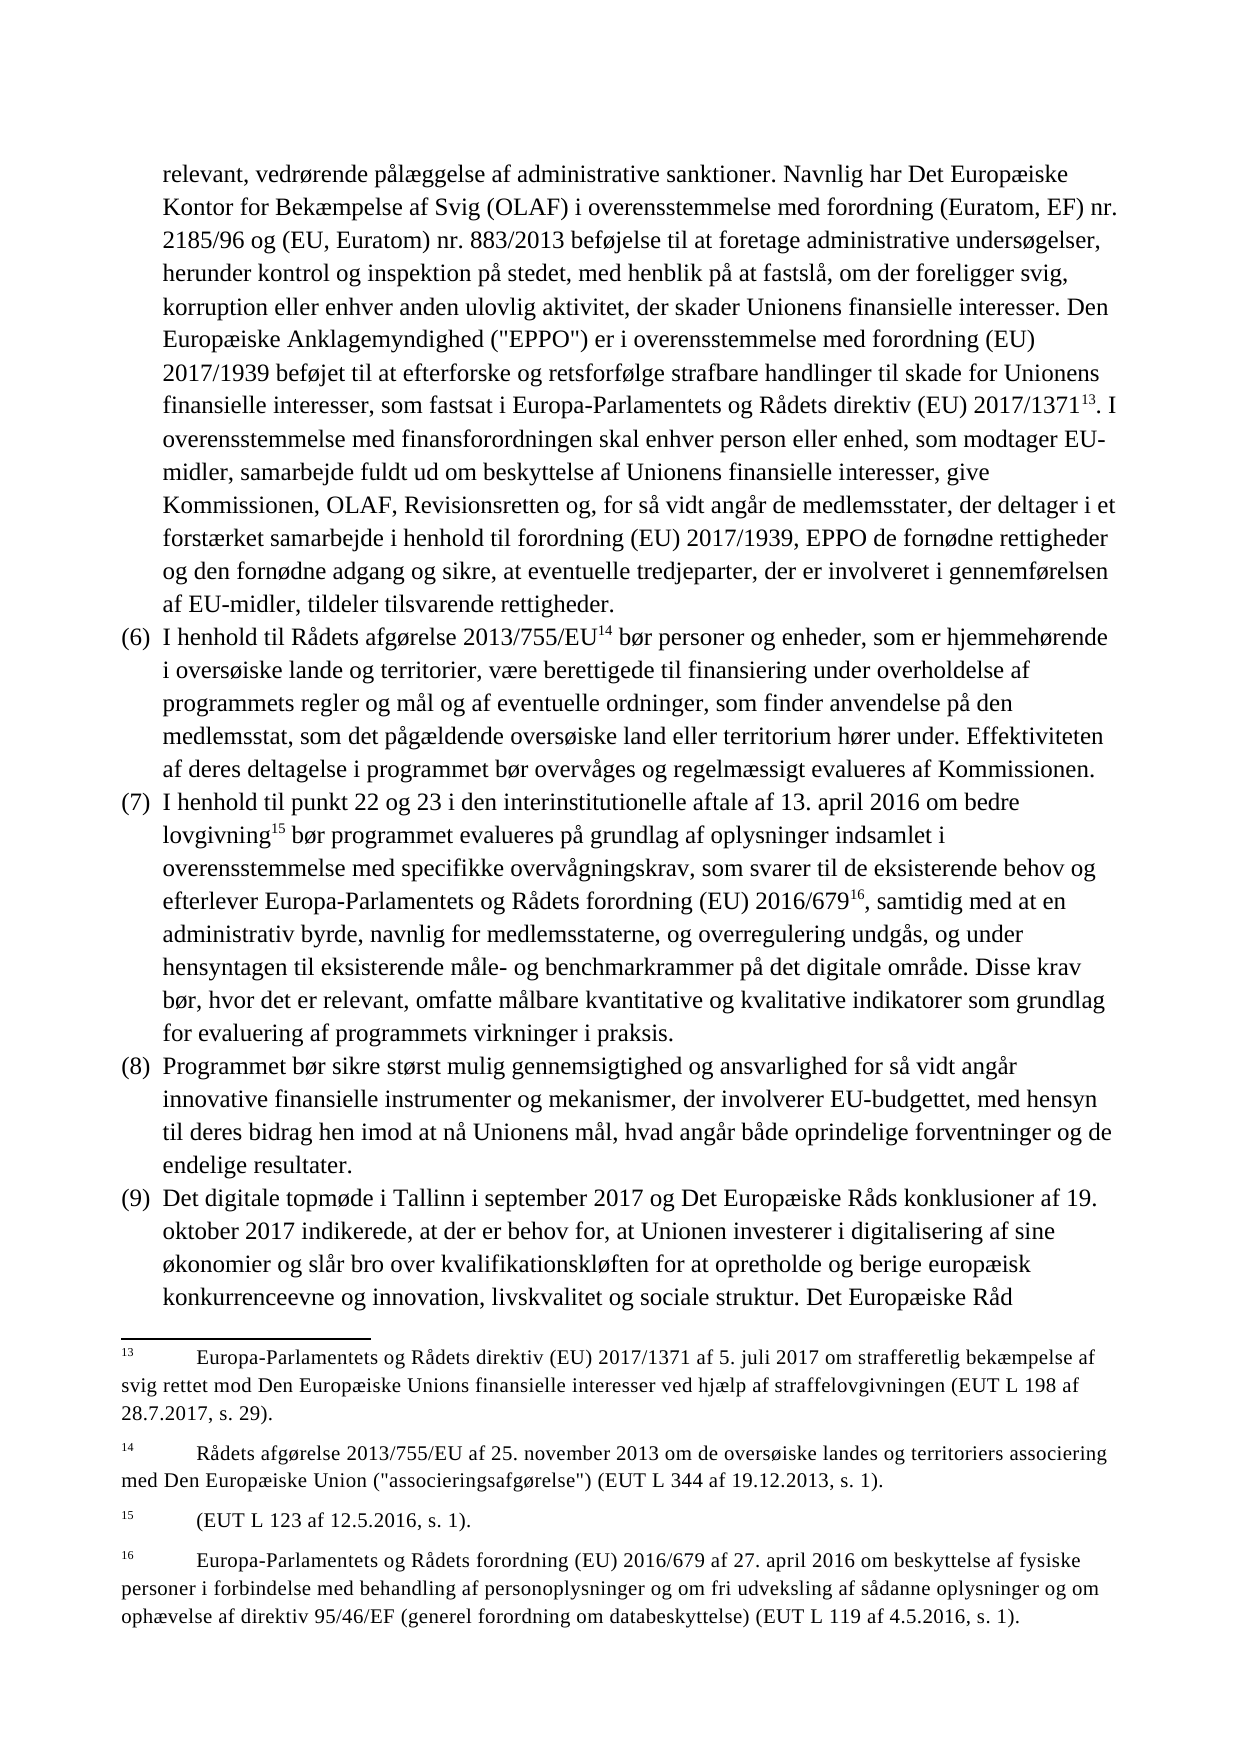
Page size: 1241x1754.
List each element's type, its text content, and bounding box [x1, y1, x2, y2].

list (5) I overensstemmelse med finansforordningen, Europa-Parlamentets og Rådets forordning (EU, Euratom) nr. 883/2013 og Rådets forordning (EF, Euratom) nr. 2988/95, (Euratom, EF) nr. 2185/96 og (EU) 2017/1939 skal Unionens finansielle interesser beskyttes ved hjælp af forholdsmæssige foranstaltninger, herunder foranstaltninger vedrørende forebyggelse, opdagelse, korrektion og undersøgelse af uregelmæssigheder, herunder svig, vedrørende tilbagesøgning af tabte, uberettiget udbetalte eller ukorrekt anvendte midler og, hvor det er relevant, vedrørende pålæggelse af administrative sanktioner. Navnlig har Det Europæiske Kontor for Bekæmpelse af Svig (OLAF) i overensstemmelse med forordning (Euratom, EF) nr. 2185/96 og (EU, Euratom) nr. 883/2013 beføjelse til at foretage administrative undersøgelser, herunder kontrol og inspektion på stedet, med henblik på at fastslå, om der foreligger svig, korruption eller enhver anden ulovlig aktivitet, der skader Unionens finansielle interesser. Den Europæiske Anklagemyndighed ("EPPO") er i overensstemmelse med forordning (EU) 2017/1939 beføjet til at efterforske og retsforfølge strafbare handlinger til skade for Unionens finansielle interesser, som fastsat i Europa-Parlamentets og Rådets direktiv (EU) 2017/1371. I overensstemmelse med finansforordningen skal enhver person eller enhed, som modtager EU-midler, samarbejde fuldt ud om beskyttelse af Unionens finansielle interesser, give Kommissionen, OLAF, Revisionsretten og, for så vidt angår de medlemsstater, der deltager i et forstærket samarbejde i henhold til forordning (EU) 2017/1939, EPPO de fornødne rettigheder og den fornødne adgang og sikre, at eventuelle tredjeparter, der er involveret i gennemførelsen af EU-midler, tildeler tilsvarende rettigheder. [121, 159, 1119, 617]
list (8) Programmet bør sikre størst mulig gennemsigtighed og ansvarlighed for så vidt angår innovative finansielle instrumenter og mekanismer, der involverer EU-budgettet, med hensyn til deres bidrag hen imod at nå Unionens mål, hvad angår både oprindelige forventninger og de endelige resultater. [121, 1051, 1119, 1179]
list (7) I henhold til punkt 22 og 23 i den interinstitutionelle aftale af 13. april 2016 om bedre lovgivning bør programmet evalueres på grundlag af oplysninger indsamlet i overensstemmelse med specifikke overvågningskrav, som svarer til de eksisterende behov og efterlever Europa-Parlamentets og Rådets forordning (EU) 2016/679, samtidig med at en administrativ byrde, navnlig for medlemsstaterne, og overregulering undgås, og under hensyntagen til eksisterende måle- og benchmarkrammer på det digitale område. Disse krav bør, hvor det er relevant, omfatte målbare kvantitative og kvalitative indikatorer som grundlag for evaluering af programmets virkninger i praksis. [121, 787, 1119, 1047]
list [121, 1183, 1119, 1311]
list (6) I henhold til Rådets afgørelse 2013/755/EU bør personer og enheder, som er hjemmehørende i oversøiske lande og territorier, være berettigede til finansiering under overholdelse af programmets regler og mål og af eventuelle ordninger, som finder anvendelse på den medlemsstat, som det pågældende oversøiske land eller territorium hører under. Effektiviteten af deres deltagelse i programmet bør overvåges og regelmæssigt evalueres af Kommissionen. [121, 622, 1119, 783]
